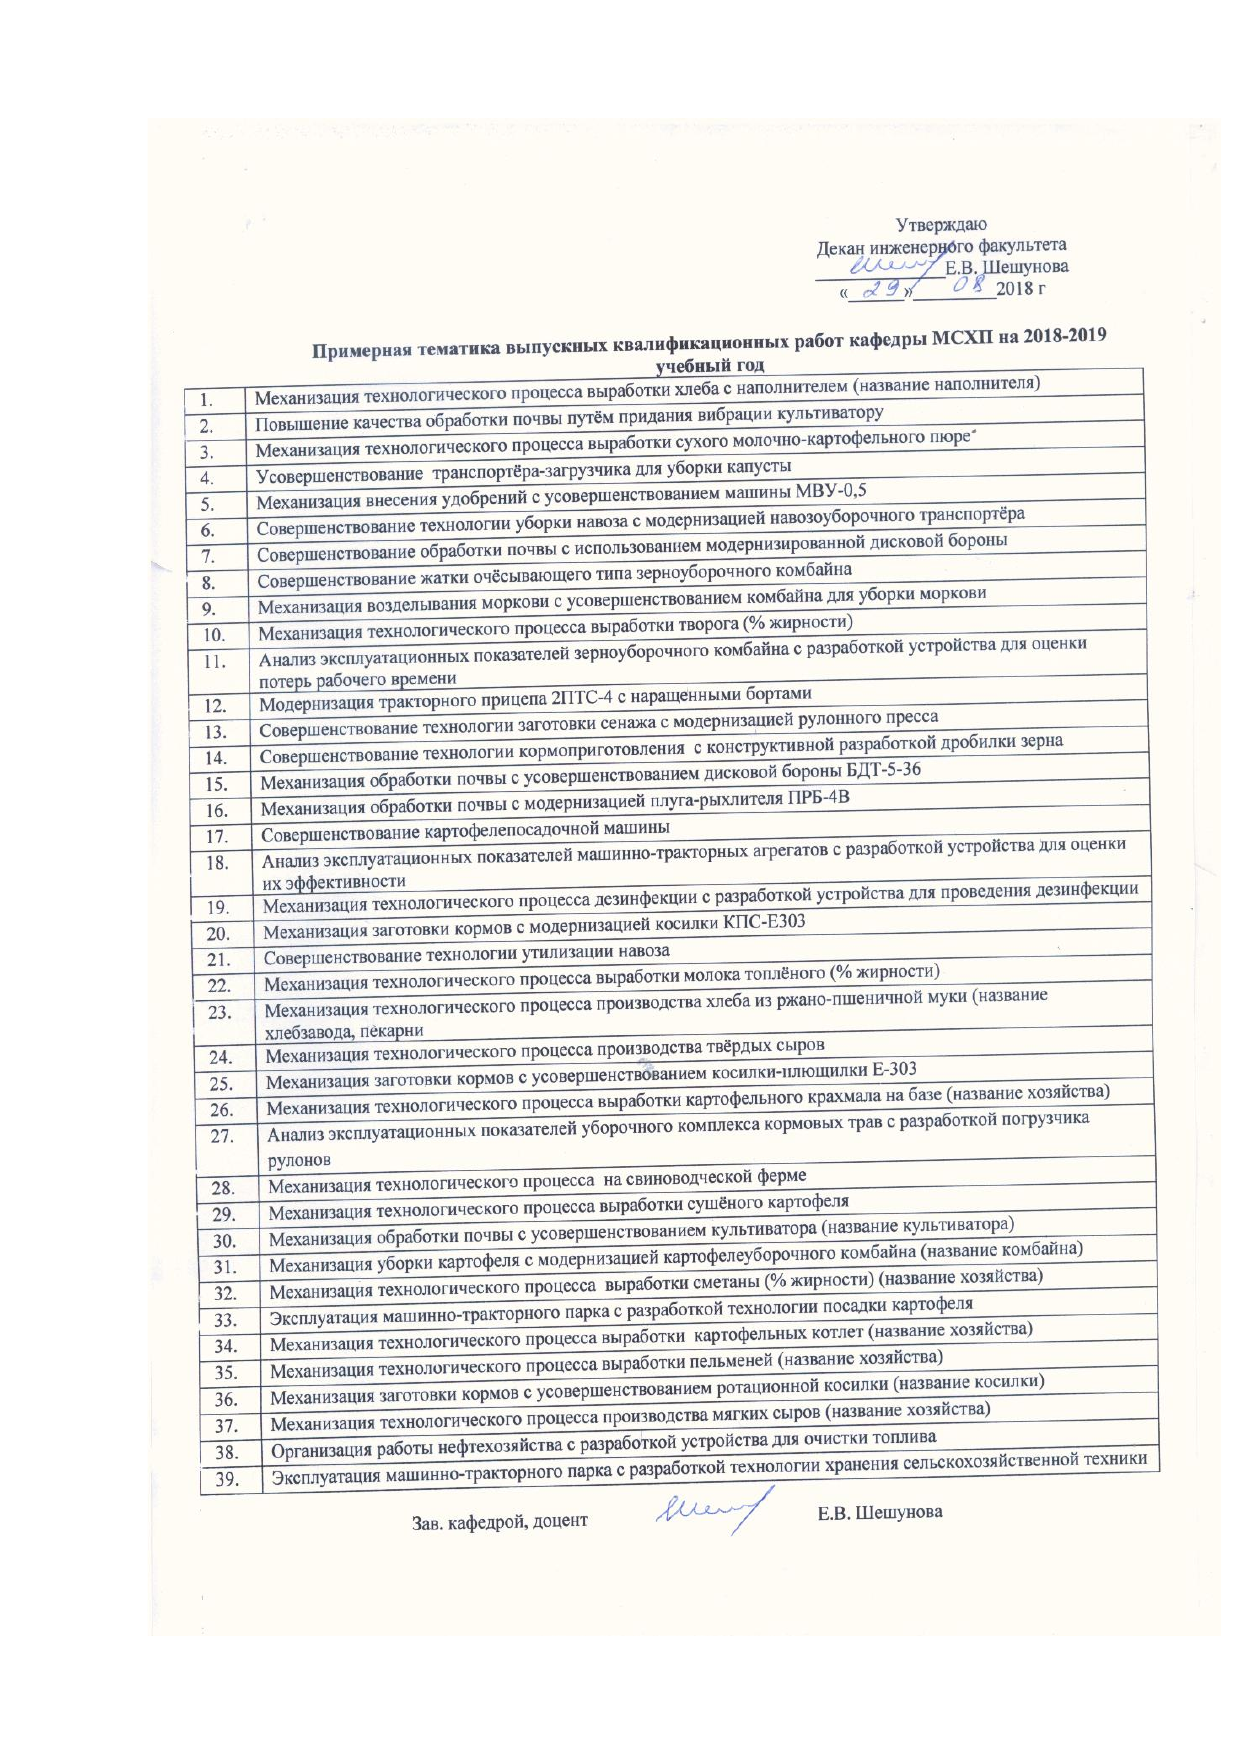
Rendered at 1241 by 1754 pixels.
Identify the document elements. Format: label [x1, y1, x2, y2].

picture [147, 118, 1222, 1636]
